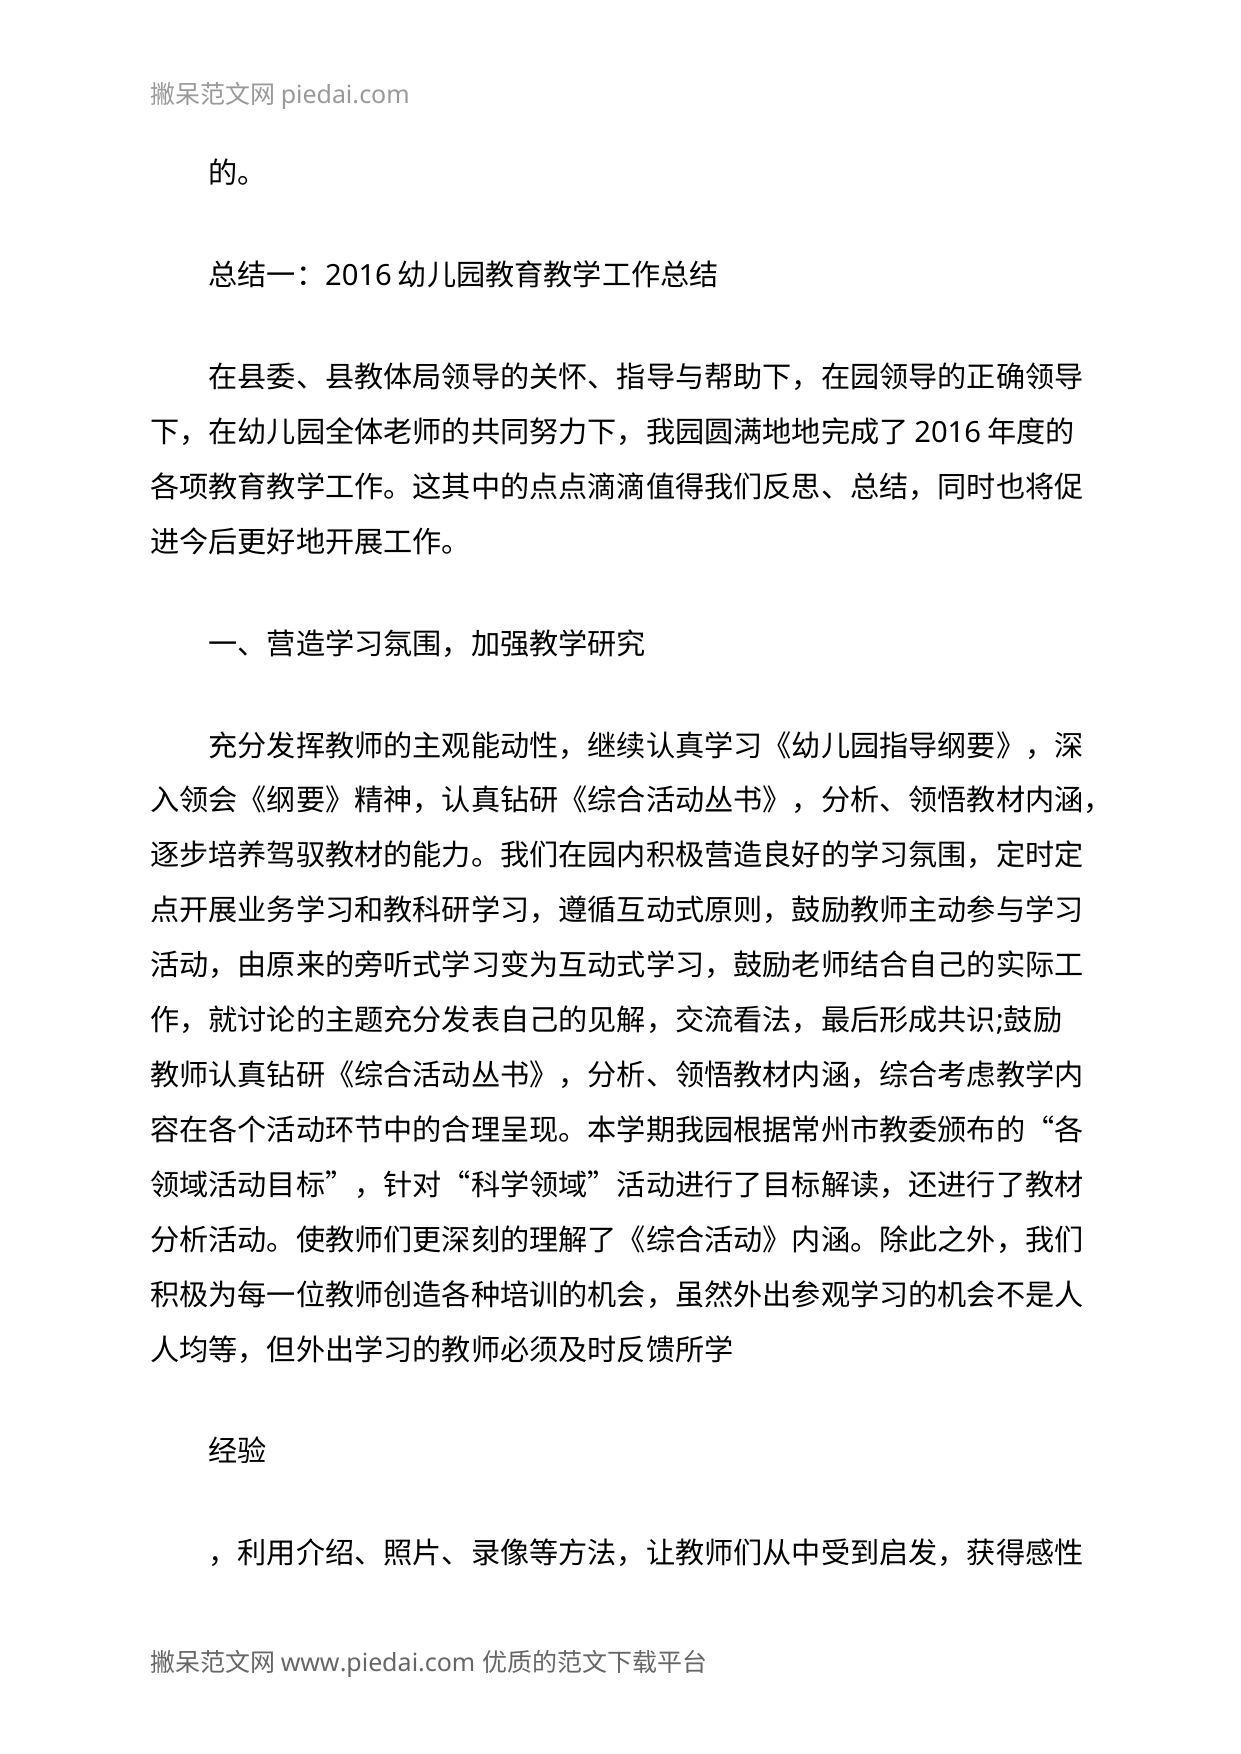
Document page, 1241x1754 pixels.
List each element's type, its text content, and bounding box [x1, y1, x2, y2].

text 一、营造学习氛围，加强教学研究 [150, 620, 1090, 663]
text 在县委、县教体局领导的关怀、指导与帮助下，在园领导的正确领导下，在幼儿园全体老师的共同努力下，我园圆满地地完成了2016年度的各项教育教学工作。这其中的点点滴滴值得我们反思、总结，同时也将促进今后更好地开展工作。 [150, 354, 1090, 561]
text 的。 [150, 150, 1090, 192]
text 充分发挥教师的主观能动性，继续认真学习《幼儿园指导纲要》，深入领会《纲要》精神，认真钻研《综合活动丛书》，分析、领悟教材内涵，逐步培养驾驭教材的能力。我们在园内积极营造良好的学习氛围，定时定点开展业务学习和教科研学习，遵循互动式原则，鼓励教师主动参与学习活动，由原来的旁听式学习变为互动式学习，鼓励老师结合自己的实际工作，就讨论的主题充分发表自己的见解，交流看法，最后形成共识;鼓励教师认真钻研《综合活动丛书》，分析、领悟教材内涵，综合考虑教学内容在各个活动环节中的合理呈现。本学期我园根据常州市教委颁布的“各领域活动目标”，针对“科学领域”活动进行了目标解读，还进行了教材分析活动。使教师们更深刻的理解了《综合活动》内涵。除此之外，我们积极为每一位教师创造各种培训的机会，虽然外出参观学习的机会不是人人均等，但外出学习的教师必须及时反馈所学 [150, 722, 1090, 1368]
text 经验 [150, 1428, 1090, 1470]
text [150, 1529, 1090, 1572]
text 总结一：2016幼儿园教育教学工作总结 [150, 252, 1090, 294]
